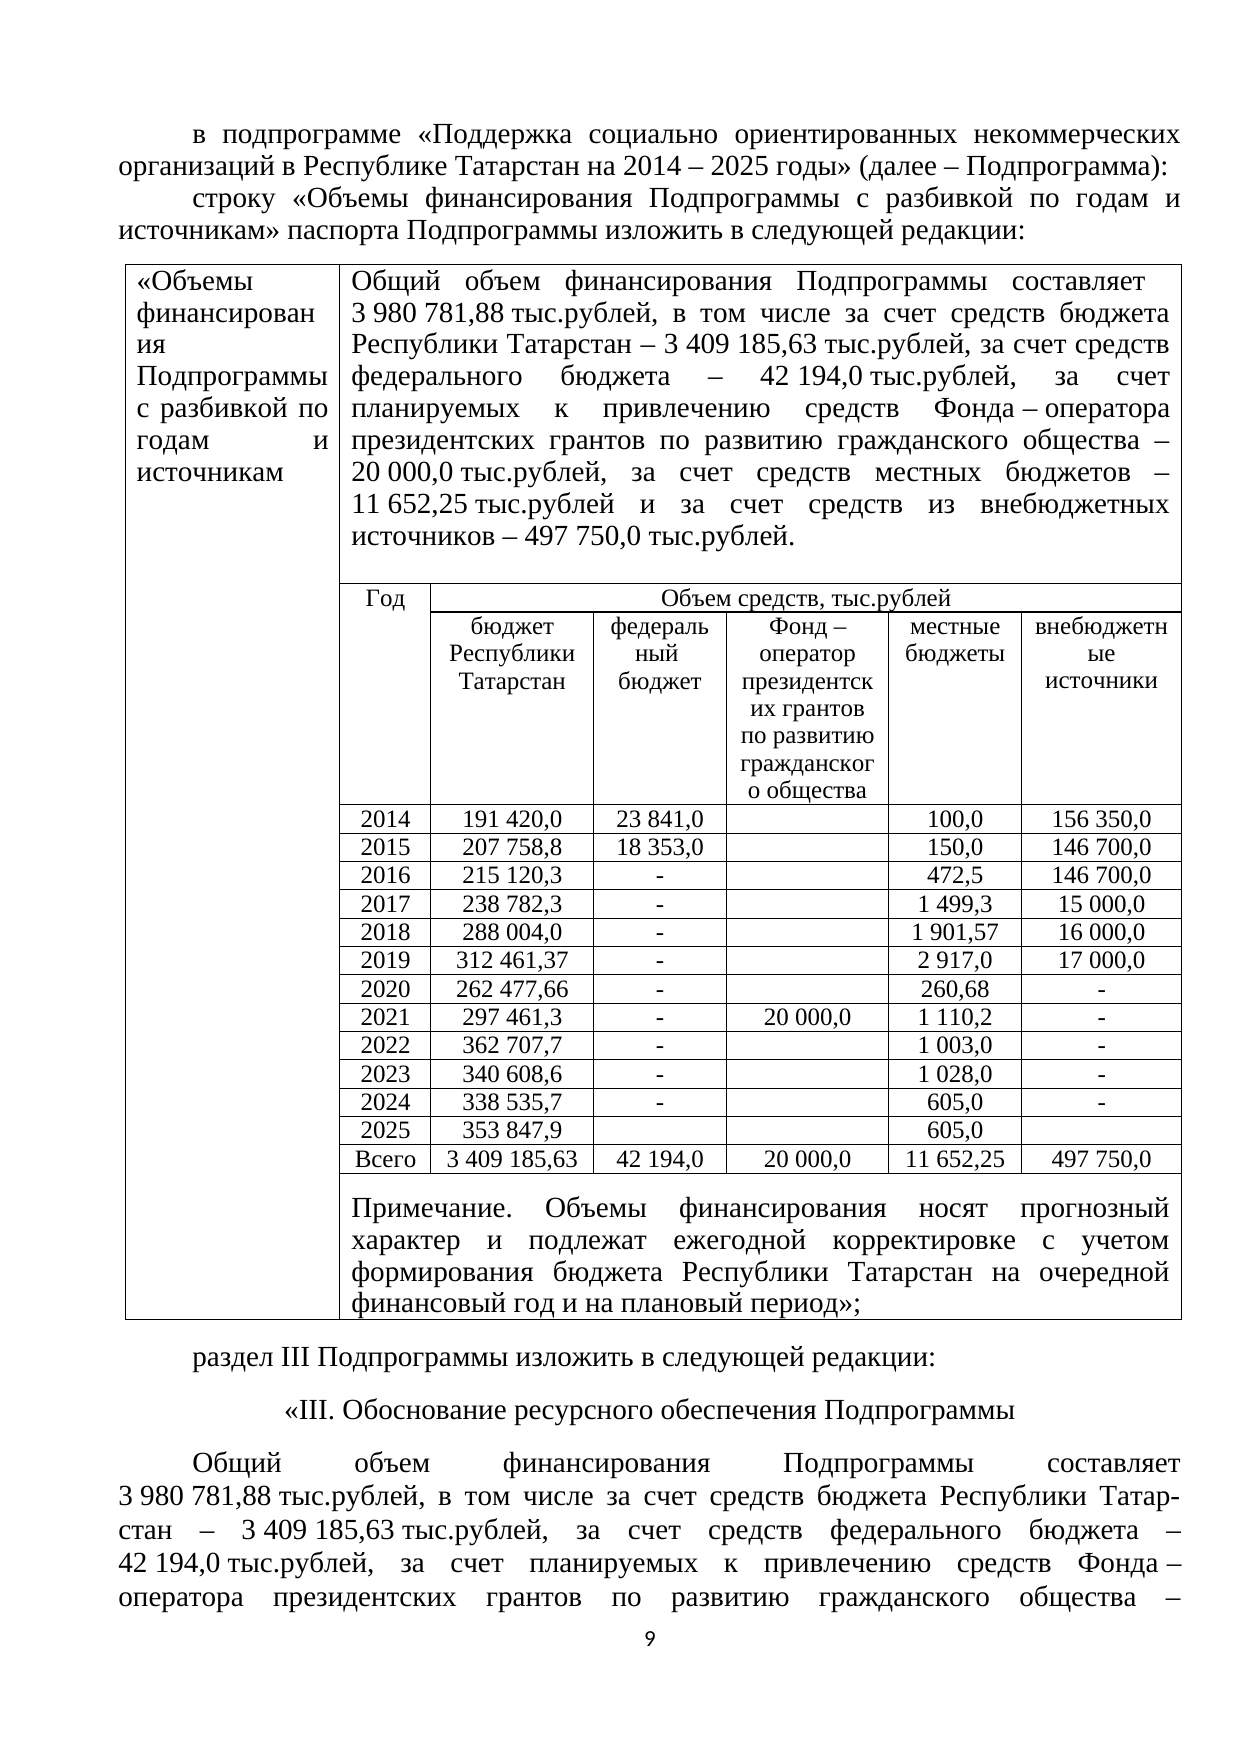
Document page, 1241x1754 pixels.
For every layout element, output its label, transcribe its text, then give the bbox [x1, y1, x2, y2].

table_cell [727, 805, 888, 832]
table_cell [727, 919, 888, 946]
table_cell 20 000,0 [727, 1004, 888, 1031]
table_cell [727, 834, 888, 861]
table_cell Объем средств, тыс.рублей [431, 584, 1181, 611]
table_cell [727, 890, 888, 917]
table_cell Примечание. Объемы финансирования носят прогнозный характер и подлежат ежегодной корректировке с учетом формирования бюджета Республики Татарстан на очередной финансовый год и на плановый период»; [340, 1174, 1181, 1319]
table_cell 1 003,0 [889, 1032, 1021, 1059]
table_cell 146 700,0 [1022, 862, 1181, 889]
table_cell 338 535,7 [431, 1089, 593, 1116]
table_cell - [594, 975, 726, 1002]
table_cell 2022 [340, 1032, 430, 1059]
table_cell 2025 [340, 1117, 430, 1144]
table_cell 2021 [340, 1004, 430, 1031]
table_cell - [1022, 975, 1181, 1002]
table_cell 42 194,0 [594, 1145, 726, 1172]
table_cell 2016 [340, 862, 430, 889]
table_cell 191 420,0 [431, 805, 593, 832]
table_cell местные бюджеты [889, 613, 1021, 804]
text в подпрограмме «Поддержка социально ориентированных некоммерческих организаций в Республике Татарстан на 2014 – 2025 годы» (далее – Подпрограмма): [118, 118, 1181, 182]
table_cell 20 000,0 [727, 1145, 888, 1172]
table_cell [727, 947, 888, 974]
table_cell 340 608,6 [431, 1060, 593, 1087]
table_cell [727, 1060, 888, 1087]
table_cell 605,0 [889, 1089, 1021, 1116]
table_cell 260,68 [889, 975, 1021, 1002]
table_cell [727, 975, 888, 1002]
table_cell 1 110,2 [889, 1004, 1021, 1031]
text «III. Обоснование ресурсного обеспечения Подпрограммы [118, 1392, 1181, 1426]
table_cell - [1022, 1060, 1181, 1087]
table_cell 497 750,0 [1022, 1145, 1181, 1172]
table_cell 312 461,37 [431, 947, 593, 974]
table_cell [1022, 1117, 1181, 1144]
table_cell 17 000,0 [1022, 947, 1181, 974]
table_header «Объемы финансирования Подпрограммы с разбивкой по годам и источникам [126, 265, 339, 1319]
table_cell 1 499,3 [889, 890, 1021, 917]
table_cell - [594, 862, 726, 889]
table_cell - [1022, 1032, 1181, 1059]
table_cell 1 901,57 [889, 919, 1021, 946]
table_cell 2020 [340, 975, 430, 1002]
table_cell [727, 1032, 888, 1059]
table_cell 146 700,0 [1022, 834, 1181, 861]
table_cell 238 782,3 [431, 890, 593, 917]
table_cell 605,0 [889, 1117, 1021, 1144]
table_cell 288 004,0 [431, 919, 593, 946]
table_cell 215 120,3 [431, 862, 593, 889]
table_cell [727, 862, 888, 889]
table_cell федеральный бюджет [594, 613, 726, 804]
table_cell 207 758,8 [431, 834, 593, 861]
table_cell - [594, 947, 726, 974]
table_cell 2015 [340, 834, 430, 861]
table_cell - [594, 890, 726, 917]
table_cell 16 000,0 [1022, 919, 1181, 946]
table_cell бюджет Республики Татарстан [431, 613, 593, 804]
table_cell 297 461,3 [431, 1004, 593, 1031]
table_cell 23 841,0 [594, 805, 726, 832]
table_cell [727, 1117, 888, 1144]
table_cell внебюджетные источники [1022, 613, 1181, 804]
table_cell 2019 [340, 947, 430, 974]
table_cell 100,0 [889, 805, 1021, 832]
table_cell 2017 [340, 890, 430, 917]
table_cell Всего [340, 1145, 430, 1172]
table_cell 15 000,0 [1022, 890, 1181, 917]
table_cell 150,0 [889, 834, 1021, 861]
text строку «Объемы финансирования Подпрограммы с разбивкой по годам и источникам» паспорта Подпрограммы изложить в следующей редакции: [118, 182, 1181, 245]
table_cell 2 917,0 [889, 947, 1021, 974]
table_cell 11 652,25 [889, 1145, 1021, 1172]
table_cell Фонд – оператор президентских грантов по развитию гражданского общества [727, 613, 888, 804]
table_cell - [594, 1004, 726, 1031]
table_cell 362 707,7 [431, 1032, 593, 1059]
table_cell 2023 [340, 1060, 430, 1087]
table_cell 2018 [340, 919, 430, 946]
table_cell 472,5 [889, 862, 1021, 889]
table_cell 156 350,0 [1022, 805, 1181, 832]
table_cell 2014 [340, 805, 430, 832]
table_cell - [594, 1089, 726, 1116]
table_cell - [594, 919, 726, 946]
table_cell - [594, 1060, 726, 1087]
table_cell - [594, 1032, 726, 1059]
table_cell 18 353,0 [594, 834, 726, 861]
table_cell 2024 [340, 1089, 430, 1116]
table_cell Год [340, 584, 430, 804]
table_cell [727, 1089, 888, 1116]
text раздел III Подпрограммы изложить в следующей редакции: [118, 1339, 1181, 1373]
table_header Общий объем финансирования Подпрограммы составляет 3 980 781,88 тыс.рублей, в том числе за счет средств бюджета Республики Татарстан – 3 409 185,63 тыс.рублей, за счет средств федерального бюджета – 42 194,0 тыс.рублей, за счет планируемых к привлечению средств Фонда – оператора президентских грантов по развитию гражданского общества – 20 000,0 тыс.рублей, за счет средств местных бюджетов – 11 652,25 тыс.рублей и за счет средств из внебюджетных источников – 497 750,0 тыс.рублей. [340, 265, 1181, 583]
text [118, 1445, 1181, 1612]
table_cell [594, 1117, 726, 1144]
table_cell 1 028,0 [889, 1060, 1021, 1087]
table_cell 3 409 185,63 [431, 1145, 593, 1172]
table_cell - [1022, 1089, 1181, 1116]
table_cell 262 477,66 [431, 975, 593, 1002]
table_cell - [1022, 1004, 1181, 1031]
table_cell 353 847,9 [431, 1117, 593, 1144]
